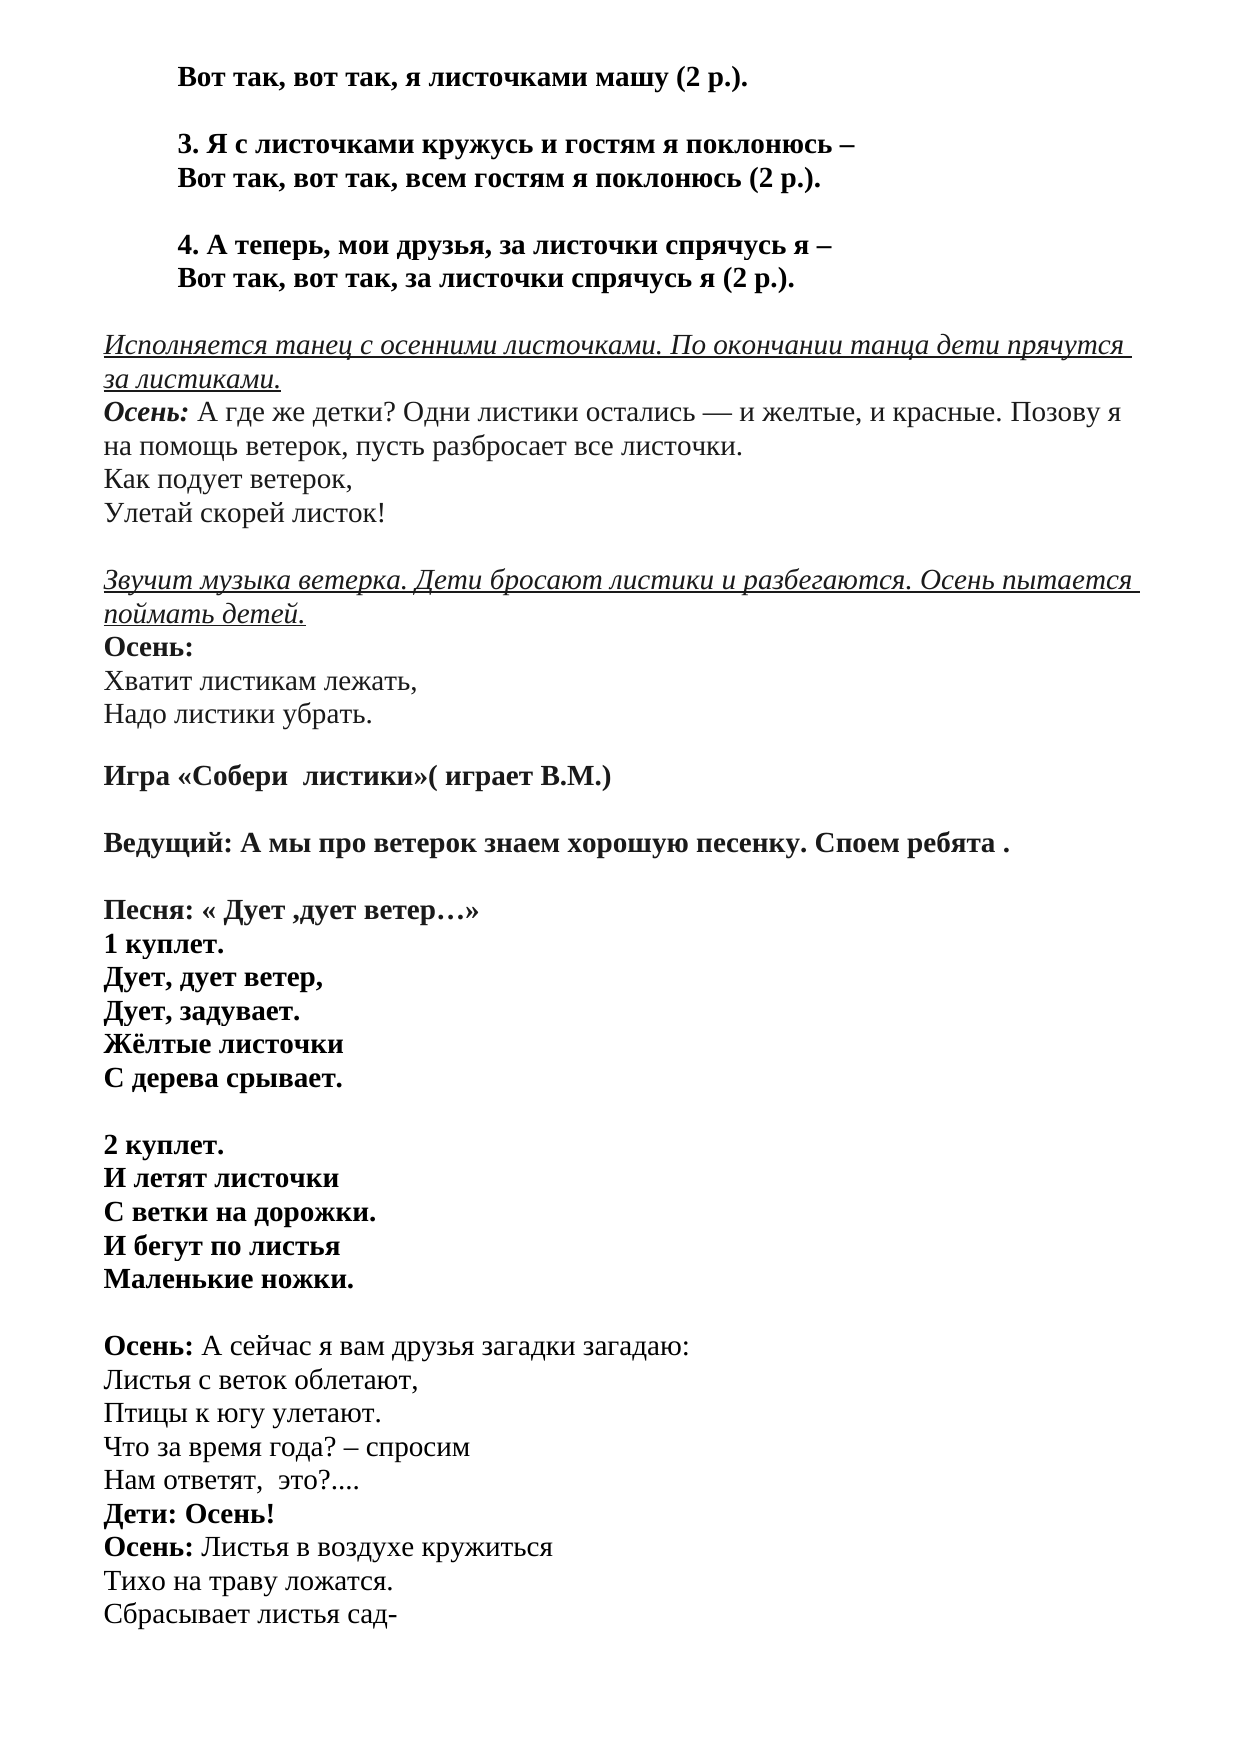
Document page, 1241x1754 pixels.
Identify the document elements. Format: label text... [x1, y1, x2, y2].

text Что за время года? – спросим [103, 1429, 1152, 1462]
text Осень: Хватит листикам лежать, Надо листики убрать. [103, 629, 1152, 730]
text 1 куплет. Дует, дует ветер, Дует, задувает. Жёлтые листочки С дерева срывает. 2 куплет. И летят листочки С ветки на дорожки. И бегут по листья Маленькие ножки. [103, 926, 1152, 1295]
text Звучит музыка ветерка. Дети бросают листики и разбегаются. Осень пытается поймать детей. [103, 529, 1152, 629]
text Осень: А где же детки? Одни листики остались — и желтые, и красные. Позову я на помощь ветерок, пусть разбросает все листочки. [103, 394, 1152, 462]
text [177, 59, 1152, 294]
text Нам ответят, это?.... [103, 1462, 1152, 1496]
text Ведущий: А мы про ветерок знаем хорошую песенку. Споем ребята . [103, 825, 1152, 859]
text Исполняется танец с осенними листочками. По окончании танца дети прячутся за листиками. [103, 327, 1152, 394]
text Сбрасывает листья сад- [103, 1597, 1152, 1630]
text Осень: Листья в воздухе кружиться [103, 1529, 1152, 1563]
text Дети: Осень! [103, 1496, 1152, 1529]
text Листья с веток облетают, [103, 1362, 1152, 1395]
text Как подует ветерок, Улетай скорей листок! [103, 462, 1152, 529]
text Песня: « Дует ,дует ветер…» [103, 892, 1152, 926]
text Тихо на траву ложатся. [103, 1563, 1152, 1597]
text Игра «Собери листики»( играет В.М.) [103, 758, 1152, 792]
text Осень: А сейчас я вам друзья загадки загадаю: [103, 1328, 1152, 1362]
text Птицы к югу улетают. [103, 1395, 1152, 1429]
